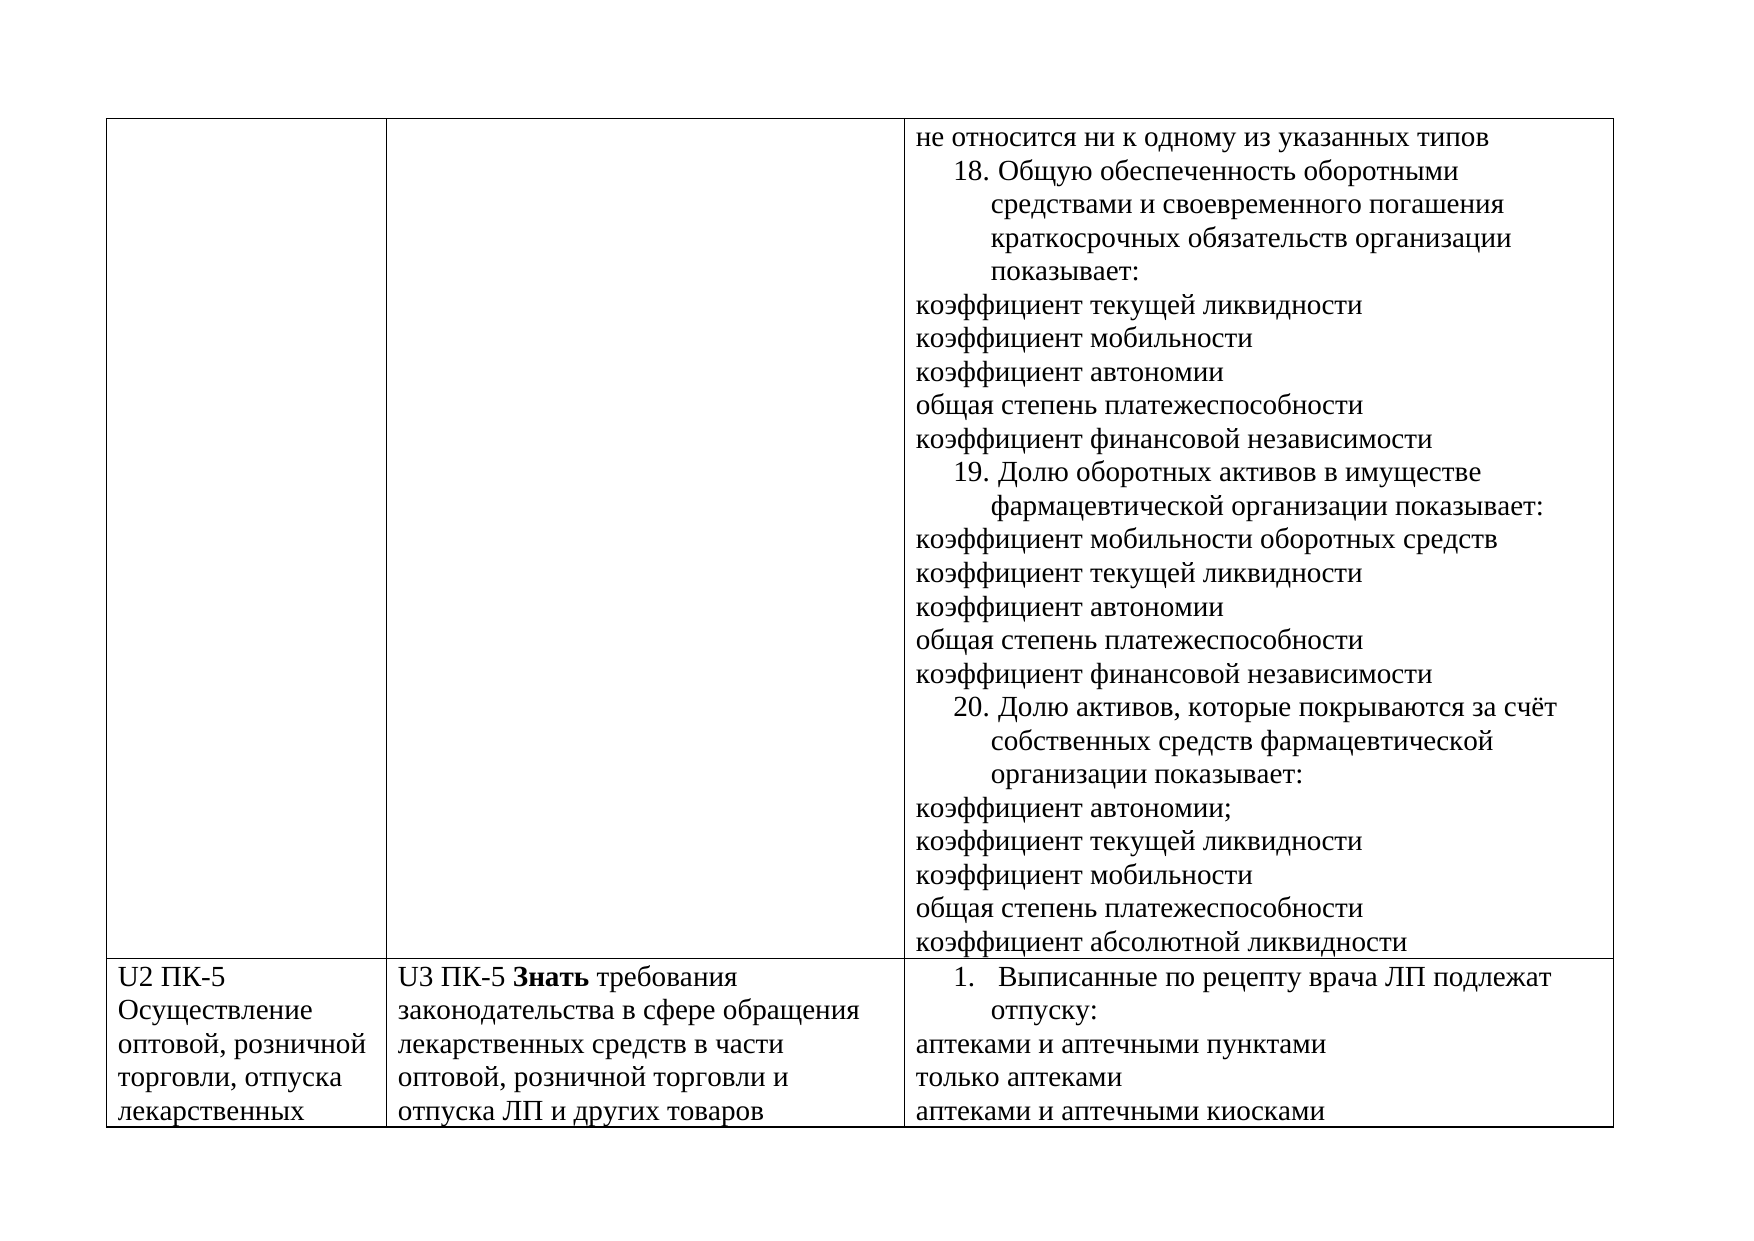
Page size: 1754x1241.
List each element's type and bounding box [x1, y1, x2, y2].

table_cell [905, 119, 1613, 958]
table_cell [905, 959, 1613, 1126]
table_cell [387, 959, 904, 1126]
table_cell [107, 959, 386, 1126]
table_cell [387, 119, 904, 958]
